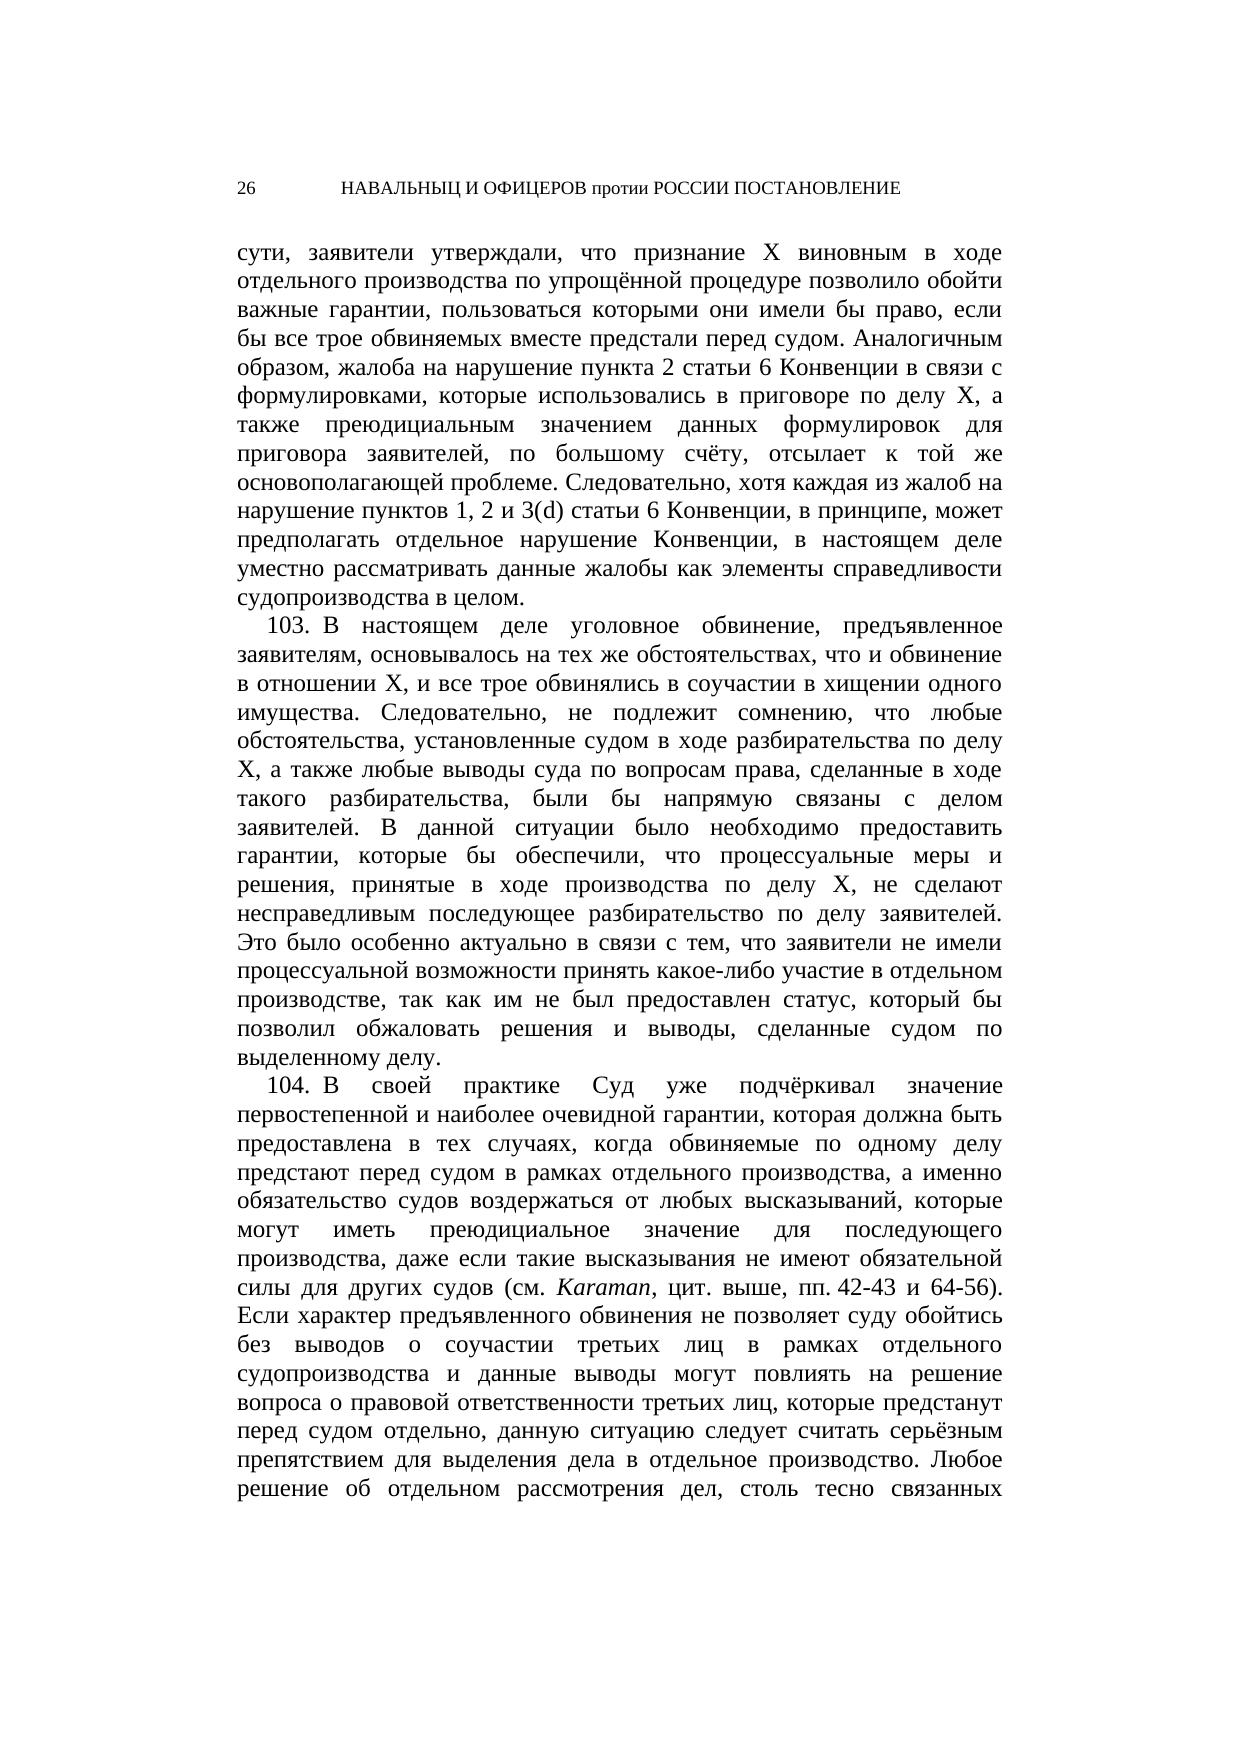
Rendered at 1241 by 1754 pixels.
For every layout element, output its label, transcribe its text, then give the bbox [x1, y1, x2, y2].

text 103. В настоящем деле уголовное обвинение, предъявленное заявителям, основывалось на тех же обстоятельствах, что и обвинение в отношении Х, и все трое обвинялись в соучастии в хищении одного имущества. Следовательно, не подлежит сомнению, что любые обстоятельства, установленные судом в ходе разбирательства по делу Х, а также любые выводы суда по вопросам права, сделанные в ходе такого разбирательства, были бы напрямую связаны с делом заявителей. В данной ситуации было необходимо предоставить гарантии, которые бы обеспечили, что процессуальные меры и решения, принятые в ходе производства по делу Х, не сделают несправедливым последующее разбирательство по делу заявителей. Это было особенно актуально в связи с тем, что заявители не имели процессуальной возможности принять какое-либо участие в отдельном производстве, так как им не был предоставлен статус, который бы позволил обжаловать решения и выводы, сделанные судом по выделенному делу. [237, 611, 1003, 1071]
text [237, 237, 1003, 611]
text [237, 1071, 1003, 1502]
